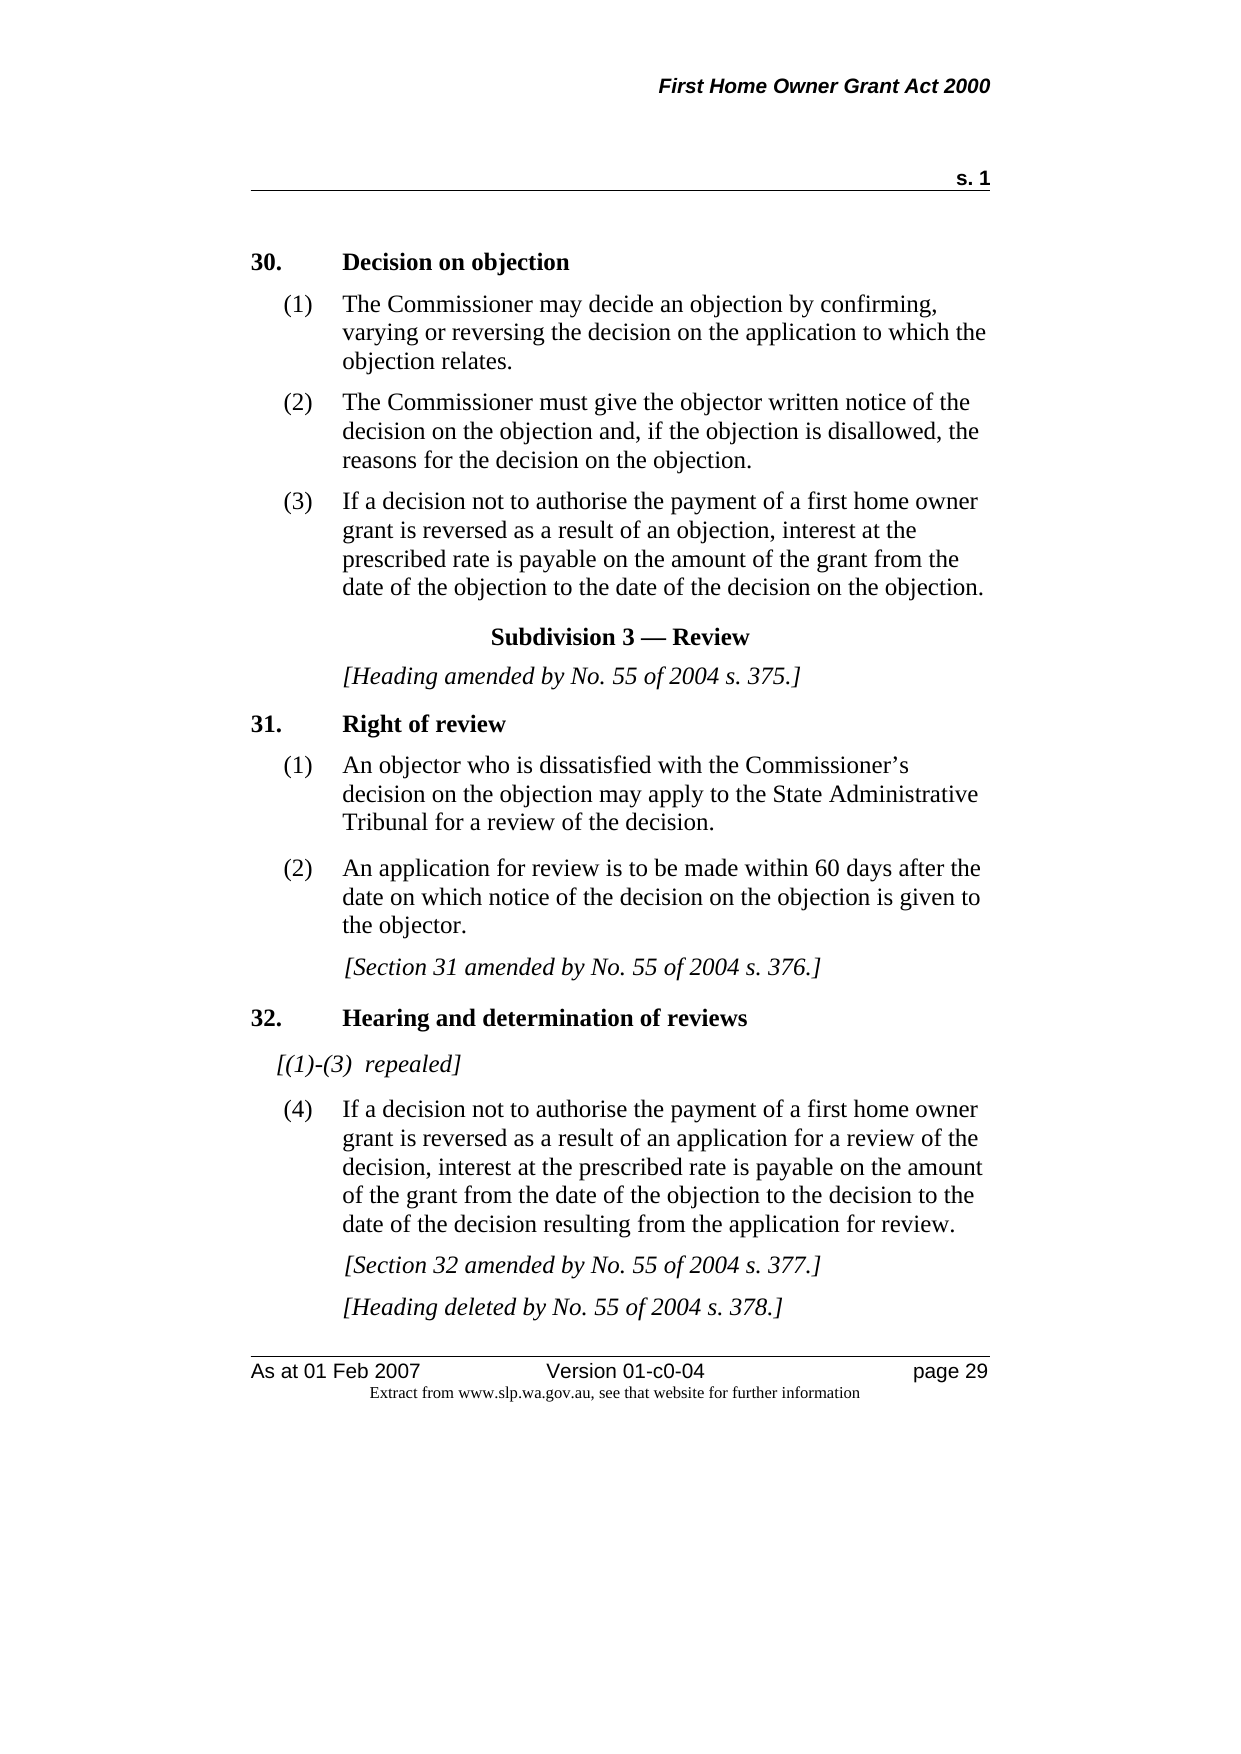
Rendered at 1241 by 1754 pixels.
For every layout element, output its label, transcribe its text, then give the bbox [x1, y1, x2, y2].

text [Section 32 amended by No. 55 of 2004 s. 377.] [251, 1250, 990, 1279]
text [Section 31 amended by No. 55 of 2004 s. 376.] [251, 952, 990, 980]
subtitle [Heading deleted by No. 55 of 2004 s. 378.] [251, 1292, 990, 1320]
text (1) The Commissioner may decide an objection by confirming, varying or reversing the decision on the application to which the objection relates. [251, 289, 990, 375]
text (3) If a decision not to authorise the payment of a first home owner grant is reversed as a result of an objection, interest at the prescribed rate is payable on the amount of the grant from the date of the objection to the date of the decision on the objection. [251, 486, 990, 601]
text (2) The Commissioner must give the objector written notice of the decision on the objection and, if the objection is disallowed, the reasons for the decision on the objection. [251, 387, 990, 474]
subtitle [Heading amended by No. 55 of 2004 s. 375.] [251, 661, 990, 690]
text (2) An application for review is to be made within 60 days after the date on which notice of the decision on the objection is given to the objector. [251, 853, 990, 939]
text (4) If a decision not to authorise the payment of a first home owner grant is reversed as a result of an application for a review of the decision, interest at the prescribed rate is payable on the amount of the grant from the date of the objection to the decision to the date of the decision resulting from the application for review. [251, 1094, 990, 1238]
subtitle 30. Decision on objection [251, 247, 990, 276]
subtitle 32. Hearing and determination of reviews [251, 1003, 990, 1032]
subtitle 31. Right of review [251, 709, 990, 737]
text [(1)-(3) repealed] [276, 1049, 990, 1077]
text (1) An objector who is dissatisfied with the Commissioner’s decision on the objection may apply to the State Administrative Tribunal for a review of the decision. [251, 750, 990, 836]
subtitle Subdivision 3 — Review [251, 622, 990, 651]
